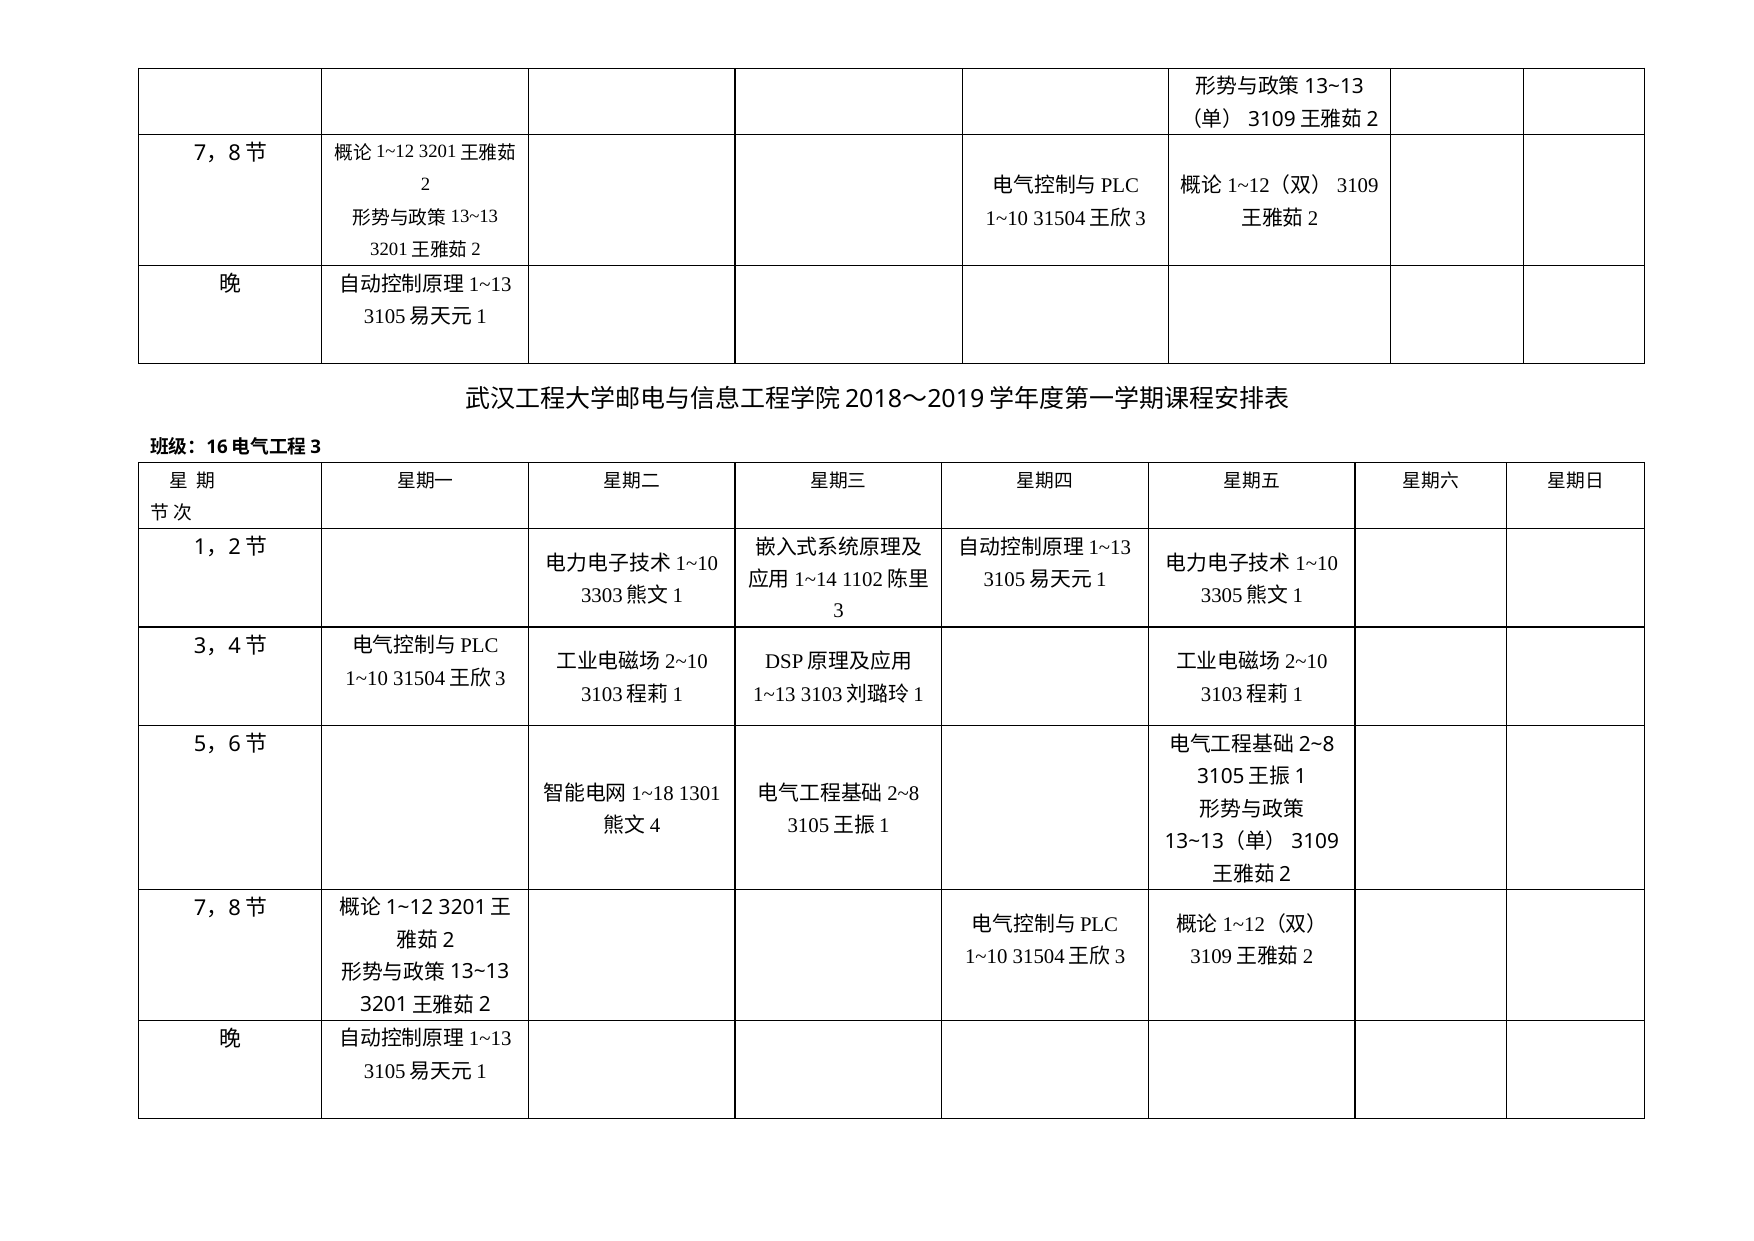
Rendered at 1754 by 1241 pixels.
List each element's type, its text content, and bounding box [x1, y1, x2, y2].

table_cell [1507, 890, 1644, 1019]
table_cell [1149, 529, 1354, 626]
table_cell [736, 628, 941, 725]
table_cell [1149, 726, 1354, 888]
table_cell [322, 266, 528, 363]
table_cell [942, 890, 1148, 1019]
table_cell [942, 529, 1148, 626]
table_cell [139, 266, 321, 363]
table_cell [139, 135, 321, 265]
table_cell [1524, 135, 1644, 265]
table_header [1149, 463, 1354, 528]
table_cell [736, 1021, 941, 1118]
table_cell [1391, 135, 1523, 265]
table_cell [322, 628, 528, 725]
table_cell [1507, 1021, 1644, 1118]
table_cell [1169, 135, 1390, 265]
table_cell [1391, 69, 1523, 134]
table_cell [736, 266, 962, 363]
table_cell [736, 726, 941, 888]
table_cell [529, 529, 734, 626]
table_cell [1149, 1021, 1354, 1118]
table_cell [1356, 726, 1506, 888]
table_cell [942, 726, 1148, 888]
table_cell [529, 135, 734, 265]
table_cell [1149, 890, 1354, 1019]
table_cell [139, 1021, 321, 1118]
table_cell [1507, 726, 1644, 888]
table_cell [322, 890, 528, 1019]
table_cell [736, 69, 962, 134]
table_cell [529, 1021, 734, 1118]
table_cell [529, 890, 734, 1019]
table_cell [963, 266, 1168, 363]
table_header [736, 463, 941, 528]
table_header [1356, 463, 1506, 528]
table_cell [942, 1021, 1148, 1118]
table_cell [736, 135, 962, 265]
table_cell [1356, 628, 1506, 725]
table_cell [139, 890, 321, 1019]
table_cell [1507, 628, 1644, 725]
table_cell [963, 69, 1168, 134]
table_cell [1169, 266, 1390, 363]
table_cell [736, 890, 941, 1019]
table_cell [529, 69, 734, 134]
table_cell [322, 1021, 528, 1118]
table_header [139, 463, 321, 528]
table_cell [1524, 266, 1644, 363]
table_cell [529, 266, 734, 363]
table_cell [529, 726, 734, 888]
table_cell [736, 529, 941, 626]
text 班级：16电气工程3 [150, 429, 1604, 462]
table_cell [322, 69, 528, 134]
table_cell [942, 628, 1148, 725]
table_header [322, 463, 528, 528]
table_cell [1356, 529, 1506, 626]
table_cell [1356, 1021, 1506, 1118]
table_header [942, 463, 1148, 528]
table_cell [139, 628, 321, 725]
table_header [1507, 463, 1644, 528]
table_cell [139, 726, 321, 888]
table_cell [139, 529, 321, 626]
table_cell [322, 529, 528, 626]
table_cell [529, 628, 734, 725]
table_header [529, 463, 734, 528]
text 武汉工程大学邮电与信息工程学院2018～2019学年度第一学期课程安排表 [150, 364, 1604, 429]
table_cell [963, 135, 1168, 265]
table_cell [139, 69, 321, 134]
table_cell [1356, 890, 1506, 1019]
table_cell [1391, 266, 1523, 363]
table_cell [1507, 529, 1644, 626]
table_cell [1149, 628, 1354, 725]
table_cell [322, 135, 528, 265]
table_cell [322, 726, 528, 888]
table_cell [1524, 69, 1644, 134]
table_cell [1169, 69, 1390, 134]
